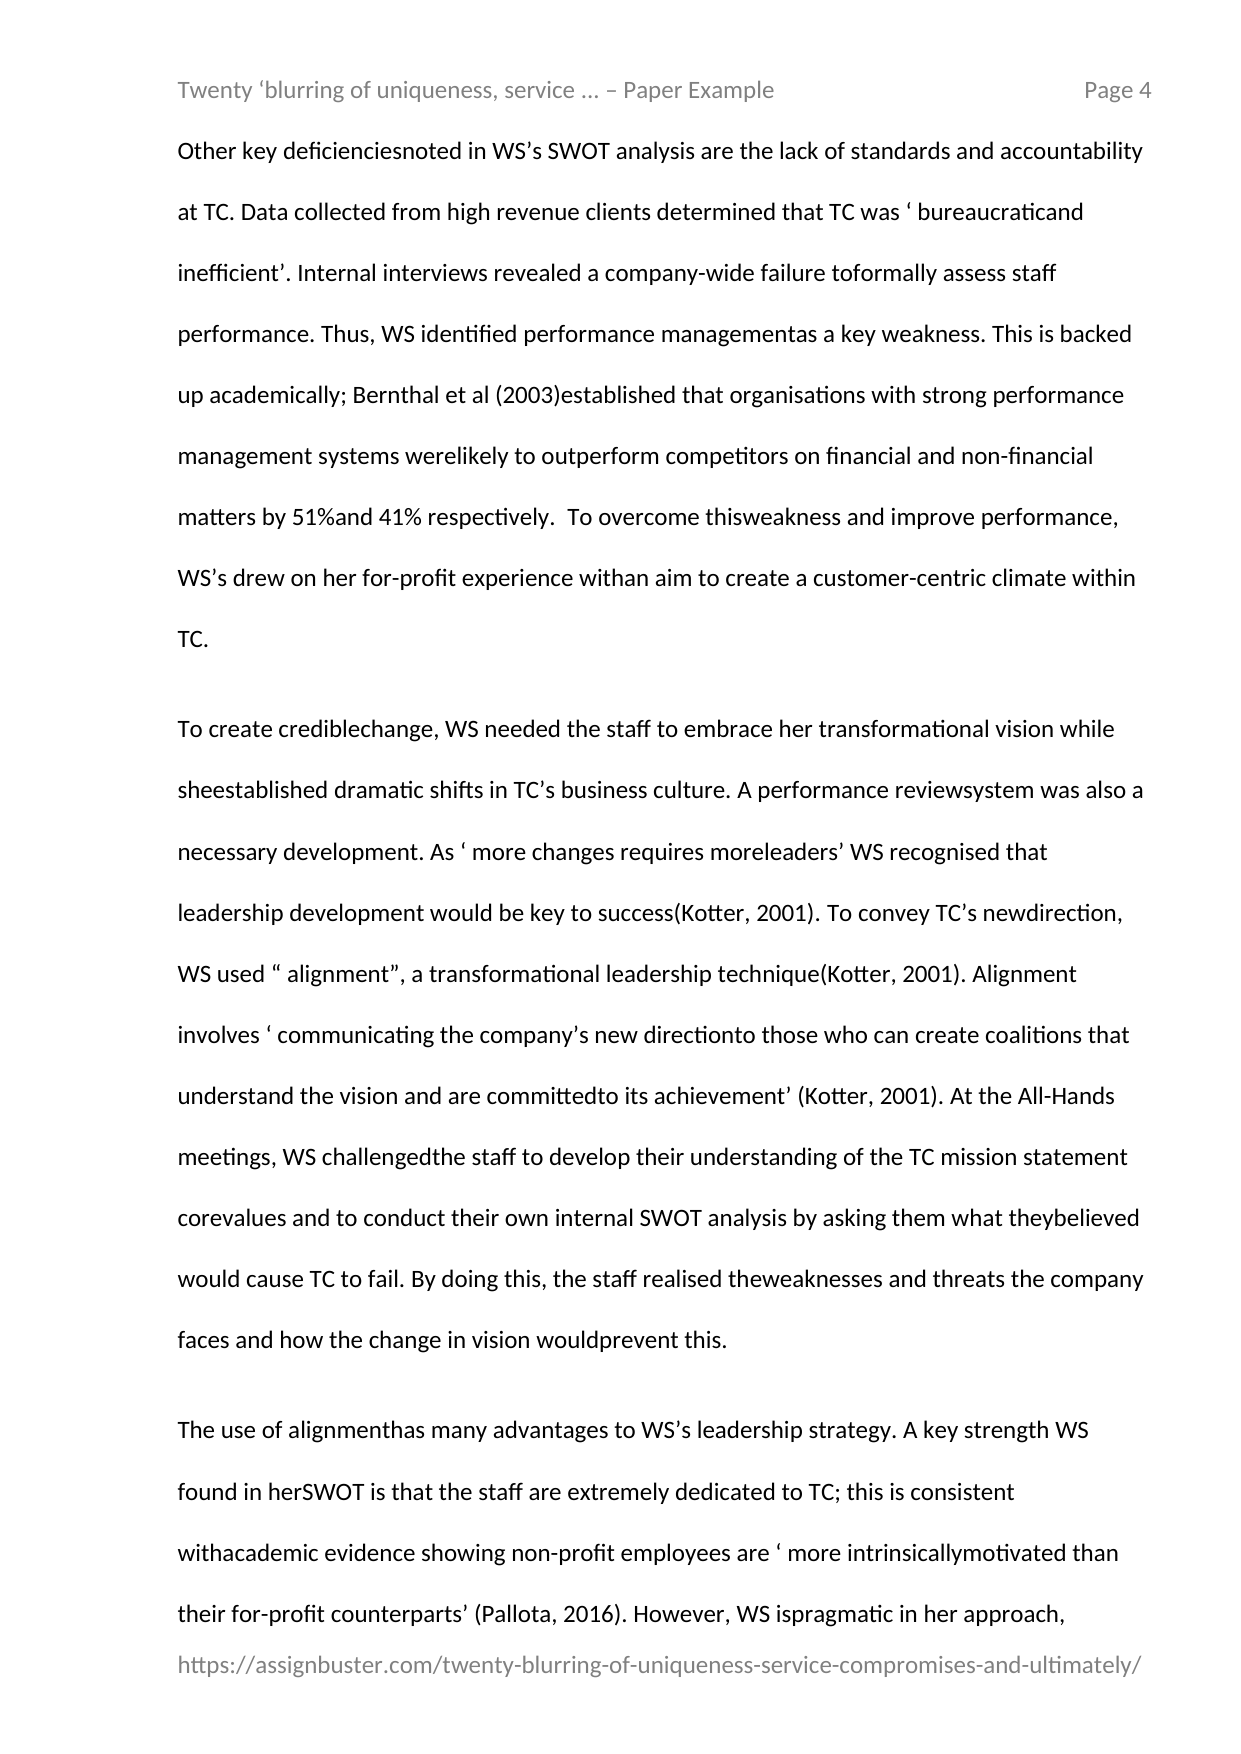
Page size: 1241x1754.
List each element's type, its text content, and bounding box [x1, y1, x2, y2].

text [177, 1414, 1152, 1628]
text Other key deficienciesnoted in WS’s SWOT analysis are the lack of standards and accountability at TC. Data collected from high revenue clients determined that TC was ‘ bureaucraticand inefficient’. Internal interviews revealed a company-wide failure toformally assess staff performance. Thus, WS identified performance managementas a key weakness. This is backed up academically; Bernthal et al (2003)established that organisations with strong performance management systems werelikely to outperform competitors on financial and non-financial matters by 51%and 41% respectively. To overcome thisweakness and improve performance, WS’s drew on her for-profit experience withan aim to create a customer-centric climate within TC. [177, 135, 1152, 654]
text To create crediblechange, WS needed the staff to embrace her transformational vision while sheestablished dramatic shifts in TC’s business culture. A performance reviewsystem was also a necessary development. As ‘ more changes requires moreleaders’ WS recognised that leadership development would be key to success(Kotter, 2001). To convey TC’s newdirection, WS used “ alignment”, a transformational leadership technique(Kotter, 2001). Alignment involves ‘ communicating the company’s new directionto those who can create coalitions that understand the vision and are committedto its achievement’ (Kotter, 2001). At the All-Hands meetings, WS challengedthe staff to develop their understanding of the TC mission statement corevalues and to conduct their own internal SWOT analysis by asking them what theybelieved would cause TC to fail. By doing this, the staff realised theweaknesses and threats the company faces and how the change in vision wouldprevent this. [177, 714, 1152, 1354]
